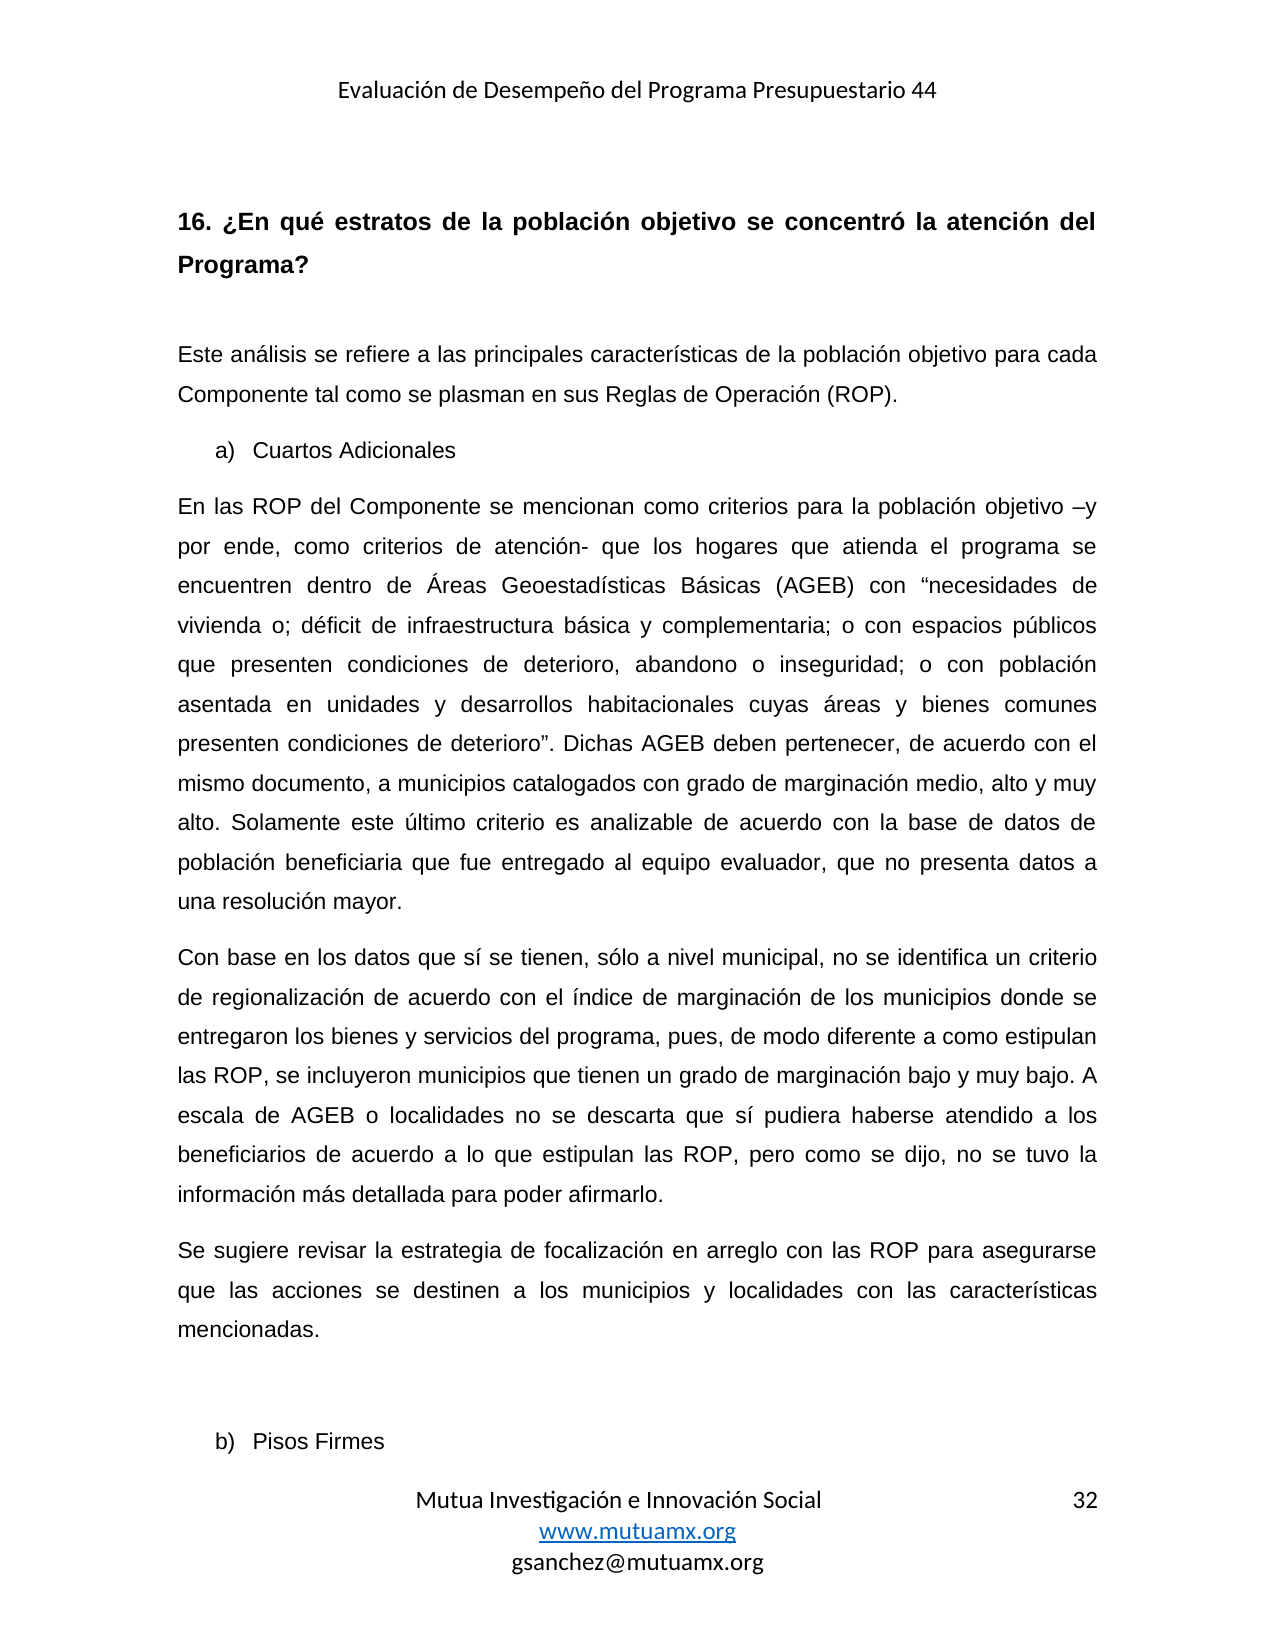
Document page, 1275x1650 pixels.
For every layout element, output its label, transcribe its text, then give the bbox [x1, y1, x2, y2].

list Cuartos Adicionales [215, 437, 1098, 463]
text Este análisis se refiere a las principales características de la población objetivo para cada Componente tal como se plasman en sus Reglas de Operación (ROP). [177, 341, 1098, 407]
text Se sugiere revisar la estrategia de focalización en arreglo con las ROP para asegurarse que las acciones se destinen a los municipios y localidades con las características mencionadas. [177, 1237, 1098, 1342]
subtitle 16. ¿En qué estratos de la población objetivo se concentró la atención del Programa? [177, 207, 1098, 279]
text En las ROP del Componente se mencionan como criterios para la población objetivo –y por ende, como criterios de atención- que los hogares que atienda el programa se encuentren dentro de Áreas Geoestadísticas Básicas (AGEB) con “necesidades de vivienda o; déficit de infraestructura básica y complementaria; o con espacios públicos que presenten condiciones de deterioro, abandono o inseguridad; o con población asentada en unidades y desarrollos habitacionales cuyas áreas y bienes comunes presenten condiciones de deterioro”. Dichas AGEB deben pertenecer, de acuerdo con el mismo documento, a municipios catalogados con grado de marginación medio, alto y muy alto. Solamente este último criterio es analizable de acuerdo con la base de datos de población beneficiaria que fue entregado al equipo evaluador, que no presenta datos a una resolución mayor. [177, 493, 1098, 914]
list Pisos Firmes [215, 1428, 1098, 1455]
text Con base en los datos que sí se tienen, sólo a nivel municipal, no se identifica un criterio de regionalización de acuerdo con el índice de marginación de los municipios donde se entregaron los bienes y servicios del programa, pues, de modo diferente a como estipulan las ROP, se incluyeron municipios que tienen un grado de marginación bajo y muy bajo. A escala de AGEB o localidades no se descarta que sí pudiera haberse atendido a los beneficiarios de acuerdo a lo que estipulan las ROP, pero como se dijo, no se tuvo la información más detallada para poder afirmarlo. [177, 944, 1098, 1207]
